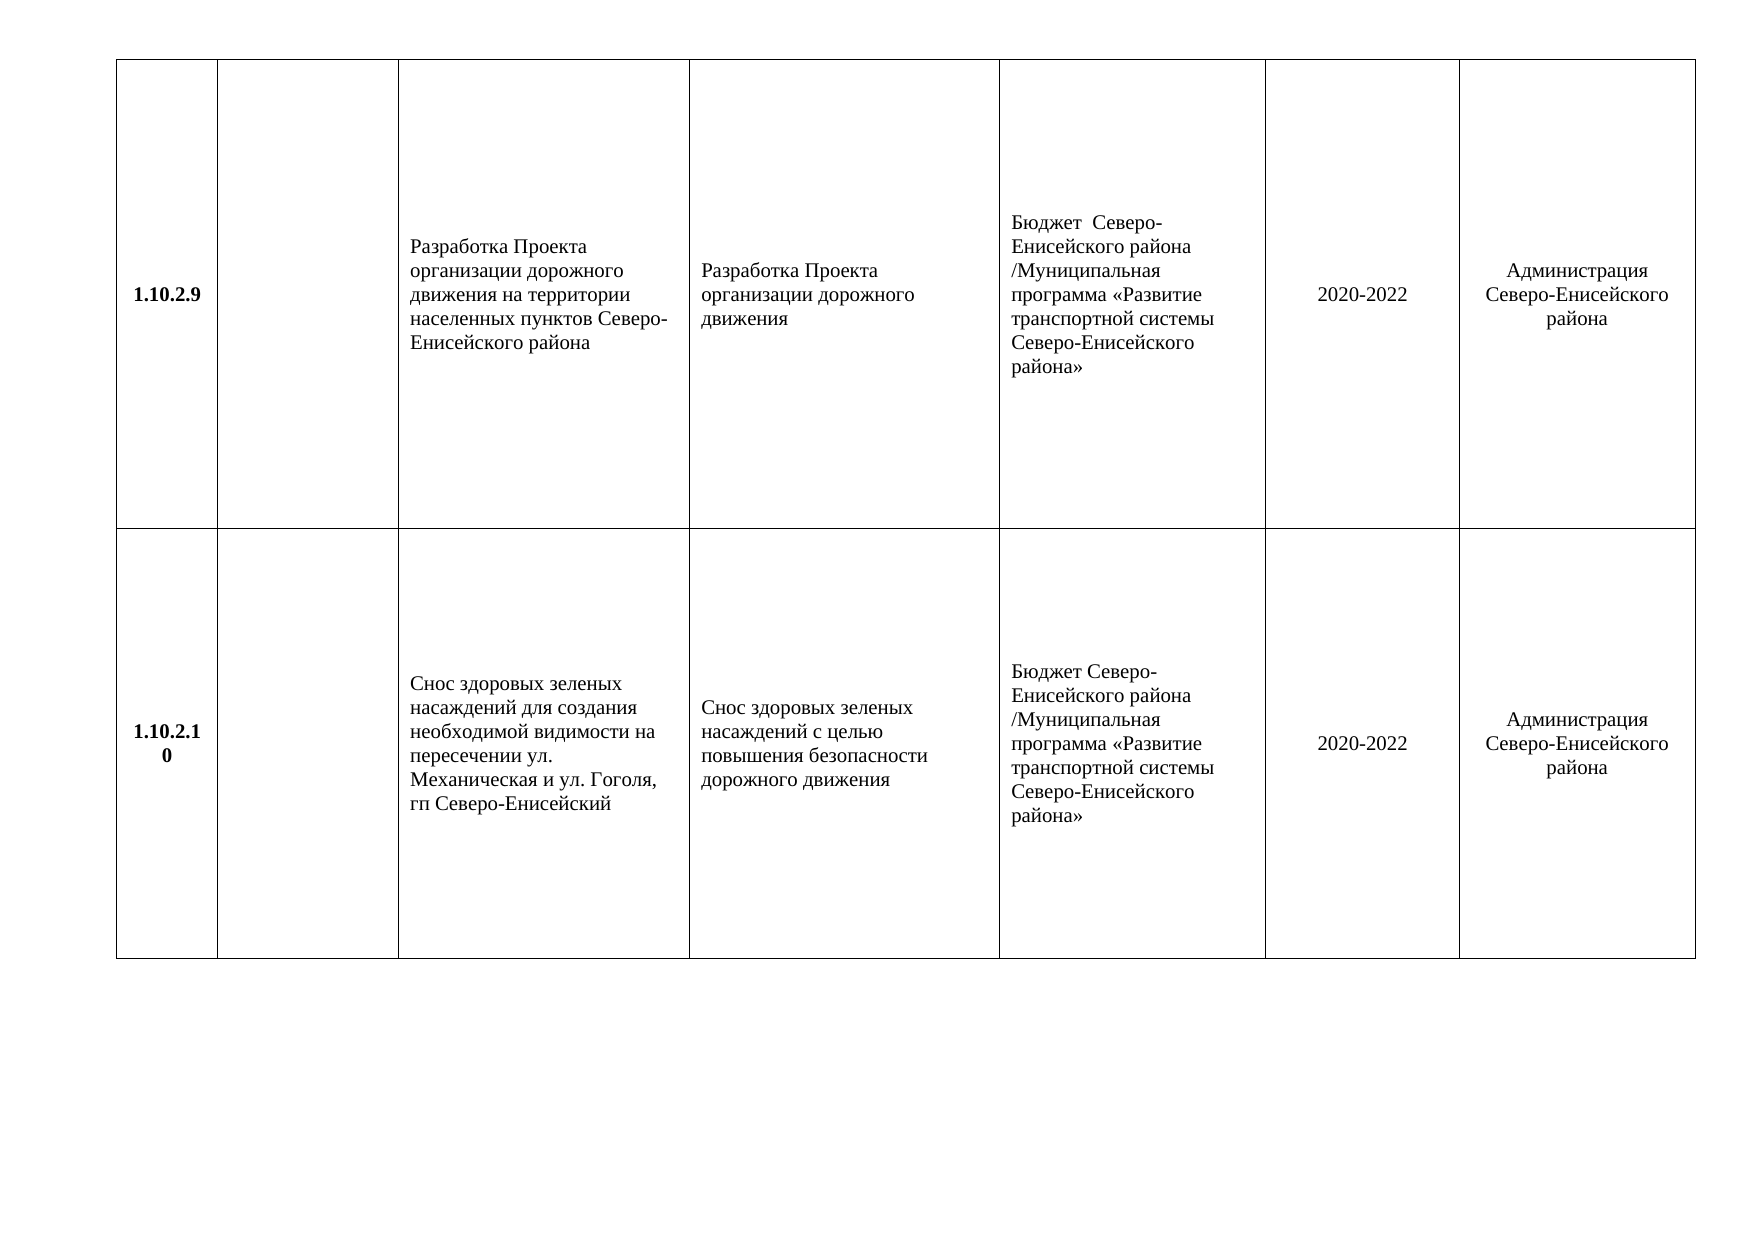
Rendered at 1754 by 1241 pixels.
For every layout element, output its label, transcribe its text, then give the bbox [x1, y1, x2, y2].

table_cell Снос здоровых зеленых насаждений для создания необходимой видимости на пересечении ул. Механическая и ул. Гоголя, гп Северо-Енисейский [399, 529, 689, 957]
table_cell Снос здоровых зеленых насаждений с целью повышения безопасности дорожного движения [690, 529, 999, 957]
table_cell 1.10.2.10 [117, 529, 217, 957]
table_cell 2020-2022 [1266, 60, 1459, 528]
table_cell [218, 60, 398, 528]
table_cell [1000, 60, 1265, 528]
table_cell Администрация Северо-Енисейского района [1460, 529, 1695, 957]
table_cell Разработка Проекта организации дорожного движения на территории населенных пунктов Северо-Енисейского района [399, 60, 689, 528]
table_cell Разработка Проекта организации дорожного движения [690, 60, 999, 528]
table_cell 1.10.2.9 [117, 60, 217, 528]
table_cell [218, 529, 398, 957]
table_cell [1460, 60, 1695, 528]
table_cell 2020-2022 [1266, 529, 1459, 957]
table_cell Бюджет Северо-Енисейского района /Муниципальная программа «Развитие транспортной системы Северо-Енисейского района» [1000, 529, 1265, 957]
